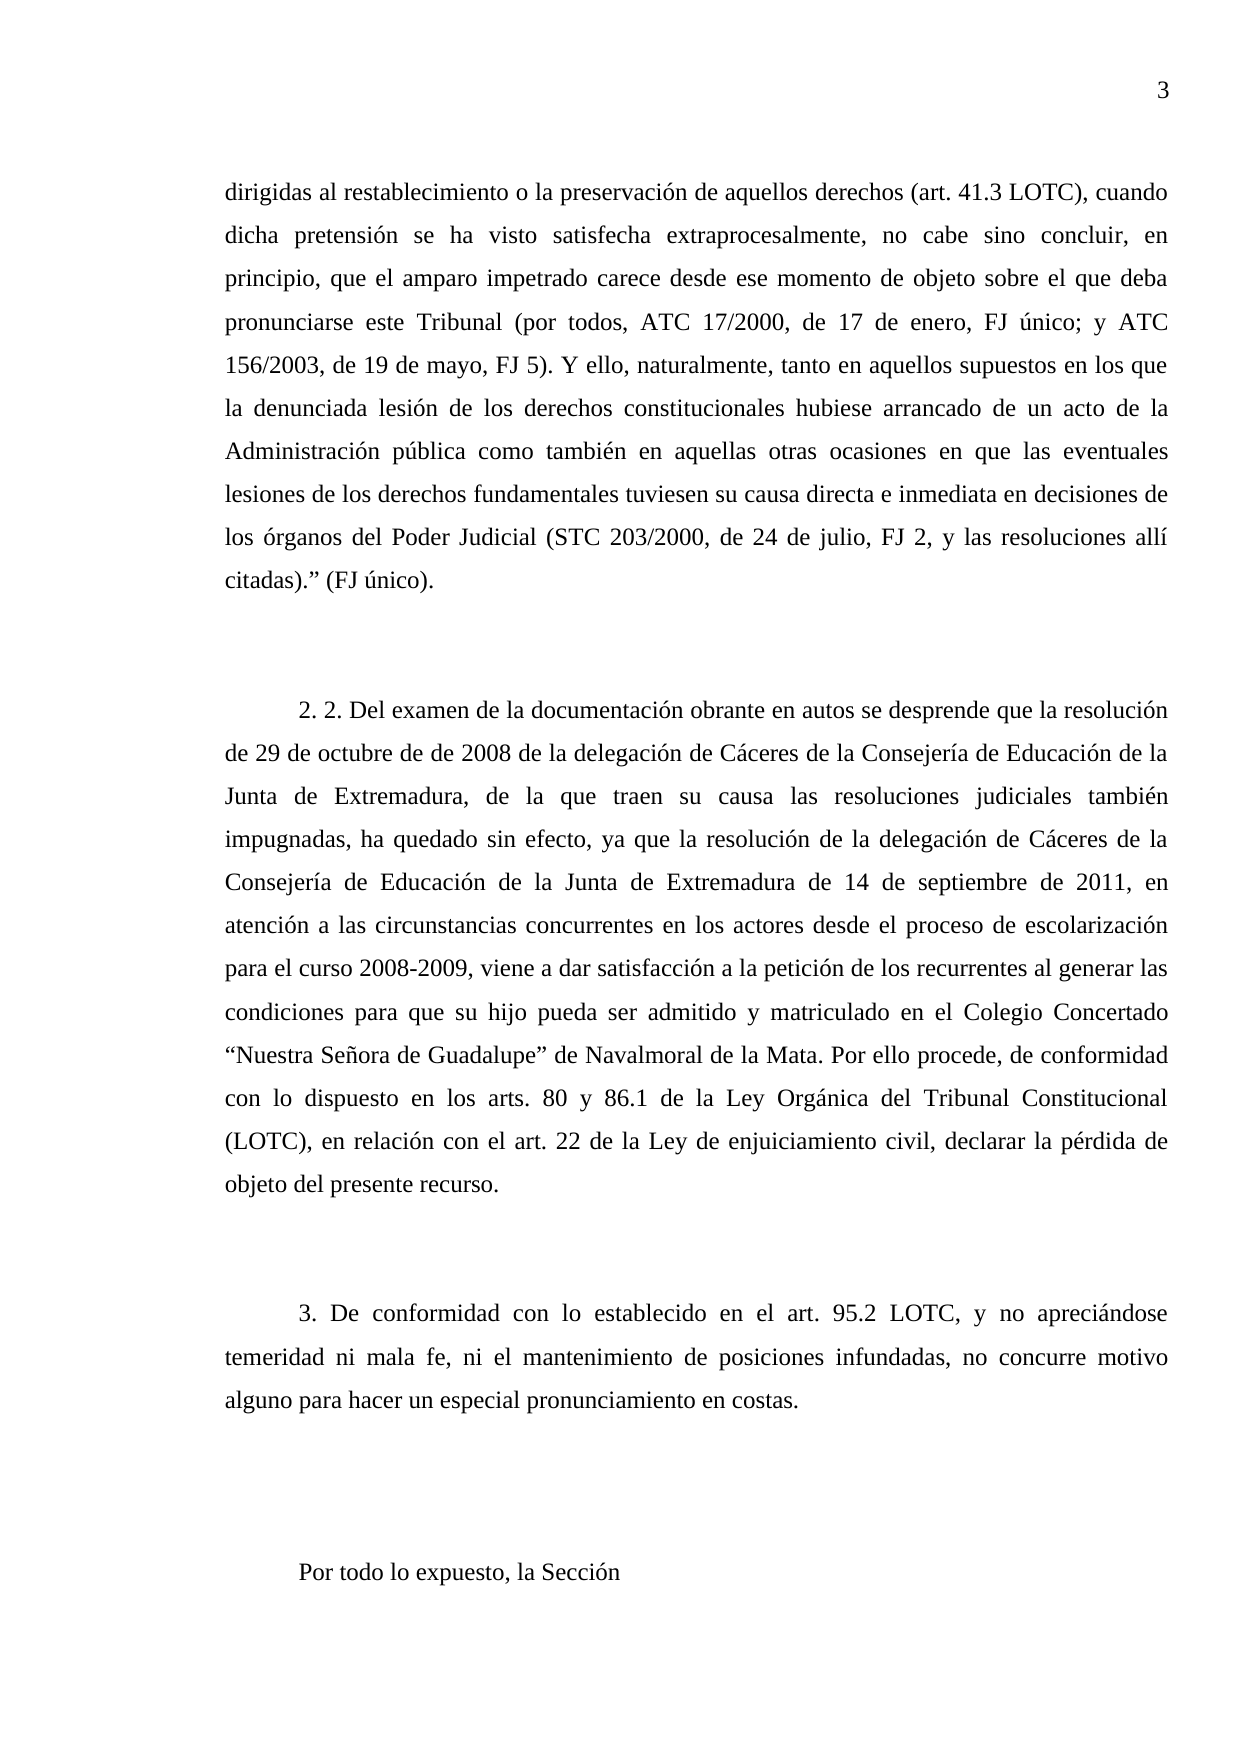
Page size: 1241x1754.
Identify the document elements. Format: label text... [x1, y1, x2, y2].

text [224, 177, 1169, 594]
text Por todo lo expuesto, la Sección [224, 1557, 1169, 1586]
text 2. 2. Del examen de la documentación obrante en autos se desprende que la resolución de 29 de octubre de de 2008 de la delegación de Cáceres de la Consejería de Educación de la Junta de Extremadura, de la que traen su causa las resoluciones judiciales también impugnadas, ha quedado sin efecto, ya que la resolución de la delegación de Cáceres de la Consejería de Educación de la Junta de Extremadura de 14 de septiembre de 2011, en atención a las circunstancias concurrentes en los actores desde el proceso de escolarización para el curso 2008-2009, viene a dar satisfacción a la petición de los recurrentes al generar las condiciones para que su hijo pueda ser admitido y matriculado en el Colegio Concertado “Nuestra Señora de Guadalupe” de Navalmoral de la Mata. Por ello procede, de conformidad con lo dispuesto en los arts. 80 y 86.1 de la Ley Orgánica del Tribunal Constitucional (LOTC), en relación con el art. 22 de la Ley de enjuiciamiento civil, declarar la pérdida de objeto del presente recurso. [224, 695, 1169, 1198]
text 3. De conformidad con lo establecido en el art. 95.2 LOTC, y no apreciándose temeridad ni mala fe, ni el mantenimiento de posiciones infundadas, no concurre motivo alguno para hacer un especial pronunciamiento en costas. [224, 1298, 1169, 1413]
